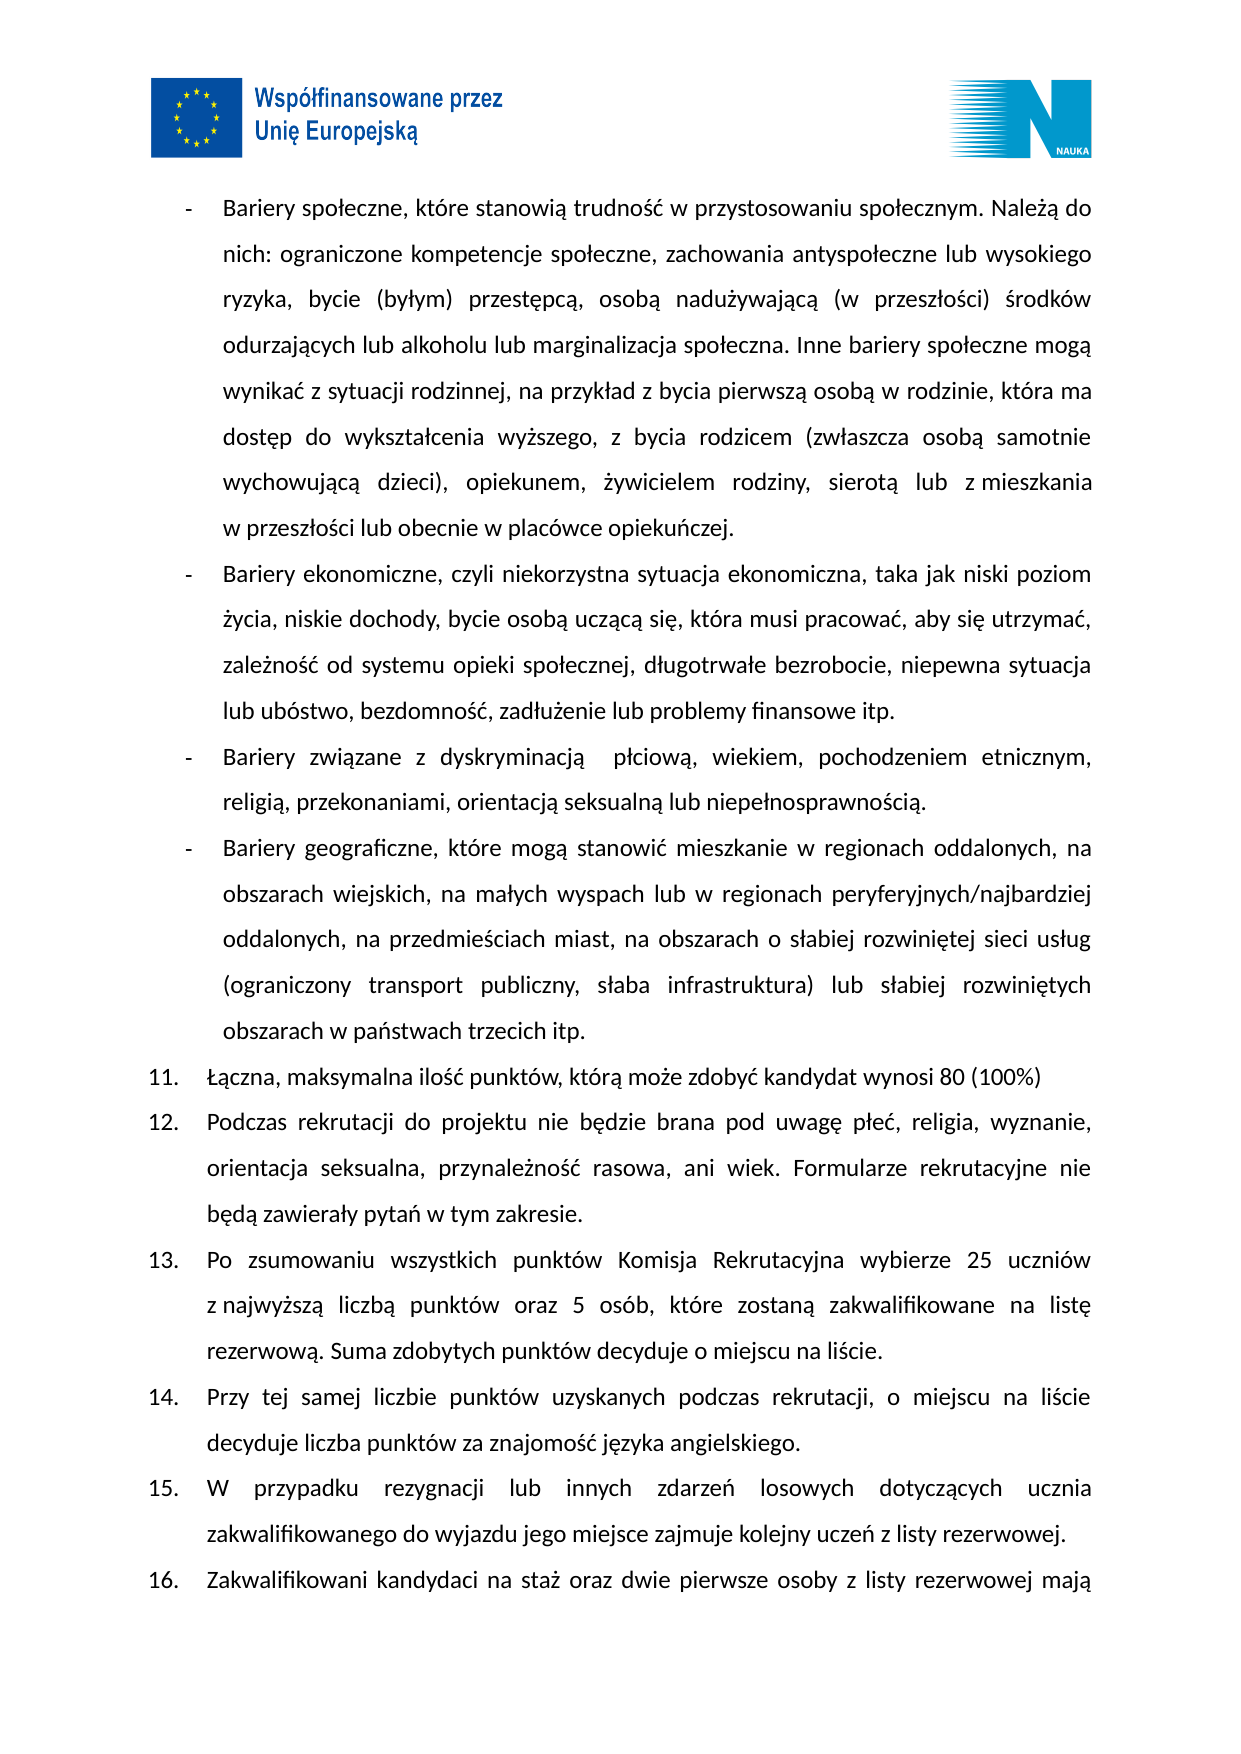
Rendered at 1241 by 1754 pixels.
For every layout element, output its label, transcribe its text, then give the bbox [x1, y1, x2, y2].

list Przy tej samej liczbie punktów uzyskanych podczas rekrutacji, o miejscu na liście decyduje liczba punktów za znajomość języka angielskiego. [148, 1381, 1093, 1457]
list Bariery geograficzne, które mogą stanowić mieszkanie w regionach oddalonych, na obszarach wiejskich, na małych wyspach lub w regionach peryferyjnych/najbardziej oddalonych, na przedmieściach miast, na obszarach o słabiej rozwiniętej sieci usług (ograniczony transport publiczny, słaba infrastruktura) lub słabiej rozwiniętych obszarach w państwach trzecich itp. [185, 832, 1093, 1046]
list Bariery społeczne, które stanowią trudność w przystosowaniu społecznym. Należą do nich: ograniczone kompetencje społeczne, zachowania antyspołeczne lub wysokiego ryzyka, bycie (byłym) przestępcą, osobą nadużywającą (w przeszłości) środków odurzających lub alkoholu lub marginalizacja społeczna. Inne bariery społeczne mogą wynikać z sytuacji rodzinnej, na przykład z bycia pierwszą osobą w rodzinie, która ma dostęp do wykształcenia wyższego, z bycia rodzicem (zwłaszcza osobą samotnie wychowującą dzieci), opiekunem, żywicielem rodziny, sierotą lub z mieszkania w przeszłości lub obecnie w placówce opiekuńczej. [185, 192, 1093, 543]
picture [147, 73, 530, 163]
list Po zsumowaniu wszystkich punktów Komisja Rekrutacyjna wybierze 25 uczniów z najwyższą liczbą punktów oraz 5 osób, które zostaną zakwalifikowane na listę rezerwową. Suma zdobytych punktów decyduje o miejscu na liście. [148, 1244, 1093, 1366]
list Podczas rekrutacji do projektu nie będzie brana pod uwagę płeć, religia, wyznanie, orientacja seksualna, przynależność rasowa, ani wiek. Formularze rekrutacyjne nie będą zawierały pytań w tym zakresie. [148, 1107, 1093, 1228]
list Bariery związane z dyskryminacją płciową, wiekiem, pochodzeniem etnicznym, religią, przekonaniami, orientacją seksualną lub niepełnosprawnością. [185, 741, 1093, 817]
list W przypadku rezygnacji lub innych zdarzeń losowych dotyczących ucznia zakwalifikowanego do wyjazdu jego miejsce zajmuje kolejny uczeń z listy rezerwowej. [148, 1472, 1093, 1549]
list Bariery ekonomiczne, czyli niekorzystna sytuacja ekonomiczna, taka jak niski poziom życia, niskie dochody, bycie osobą uczącą się, która musi pracować, aby się utrzymać, zależność od systemu opieki społecznej, długotrwałe bezrobocie, niepewna sytuacja lub ubóstwo, bezdomność, zadłużenie lub problemy finansowe itp. [185, 558, 1093, 726]
list Łączna, maksymalna ilość punktów, którą może zdobyć kandydat wynosi 80 (100%) [148, 1061, 1093, 1091]
picture [947, 75, 1093, 163]
